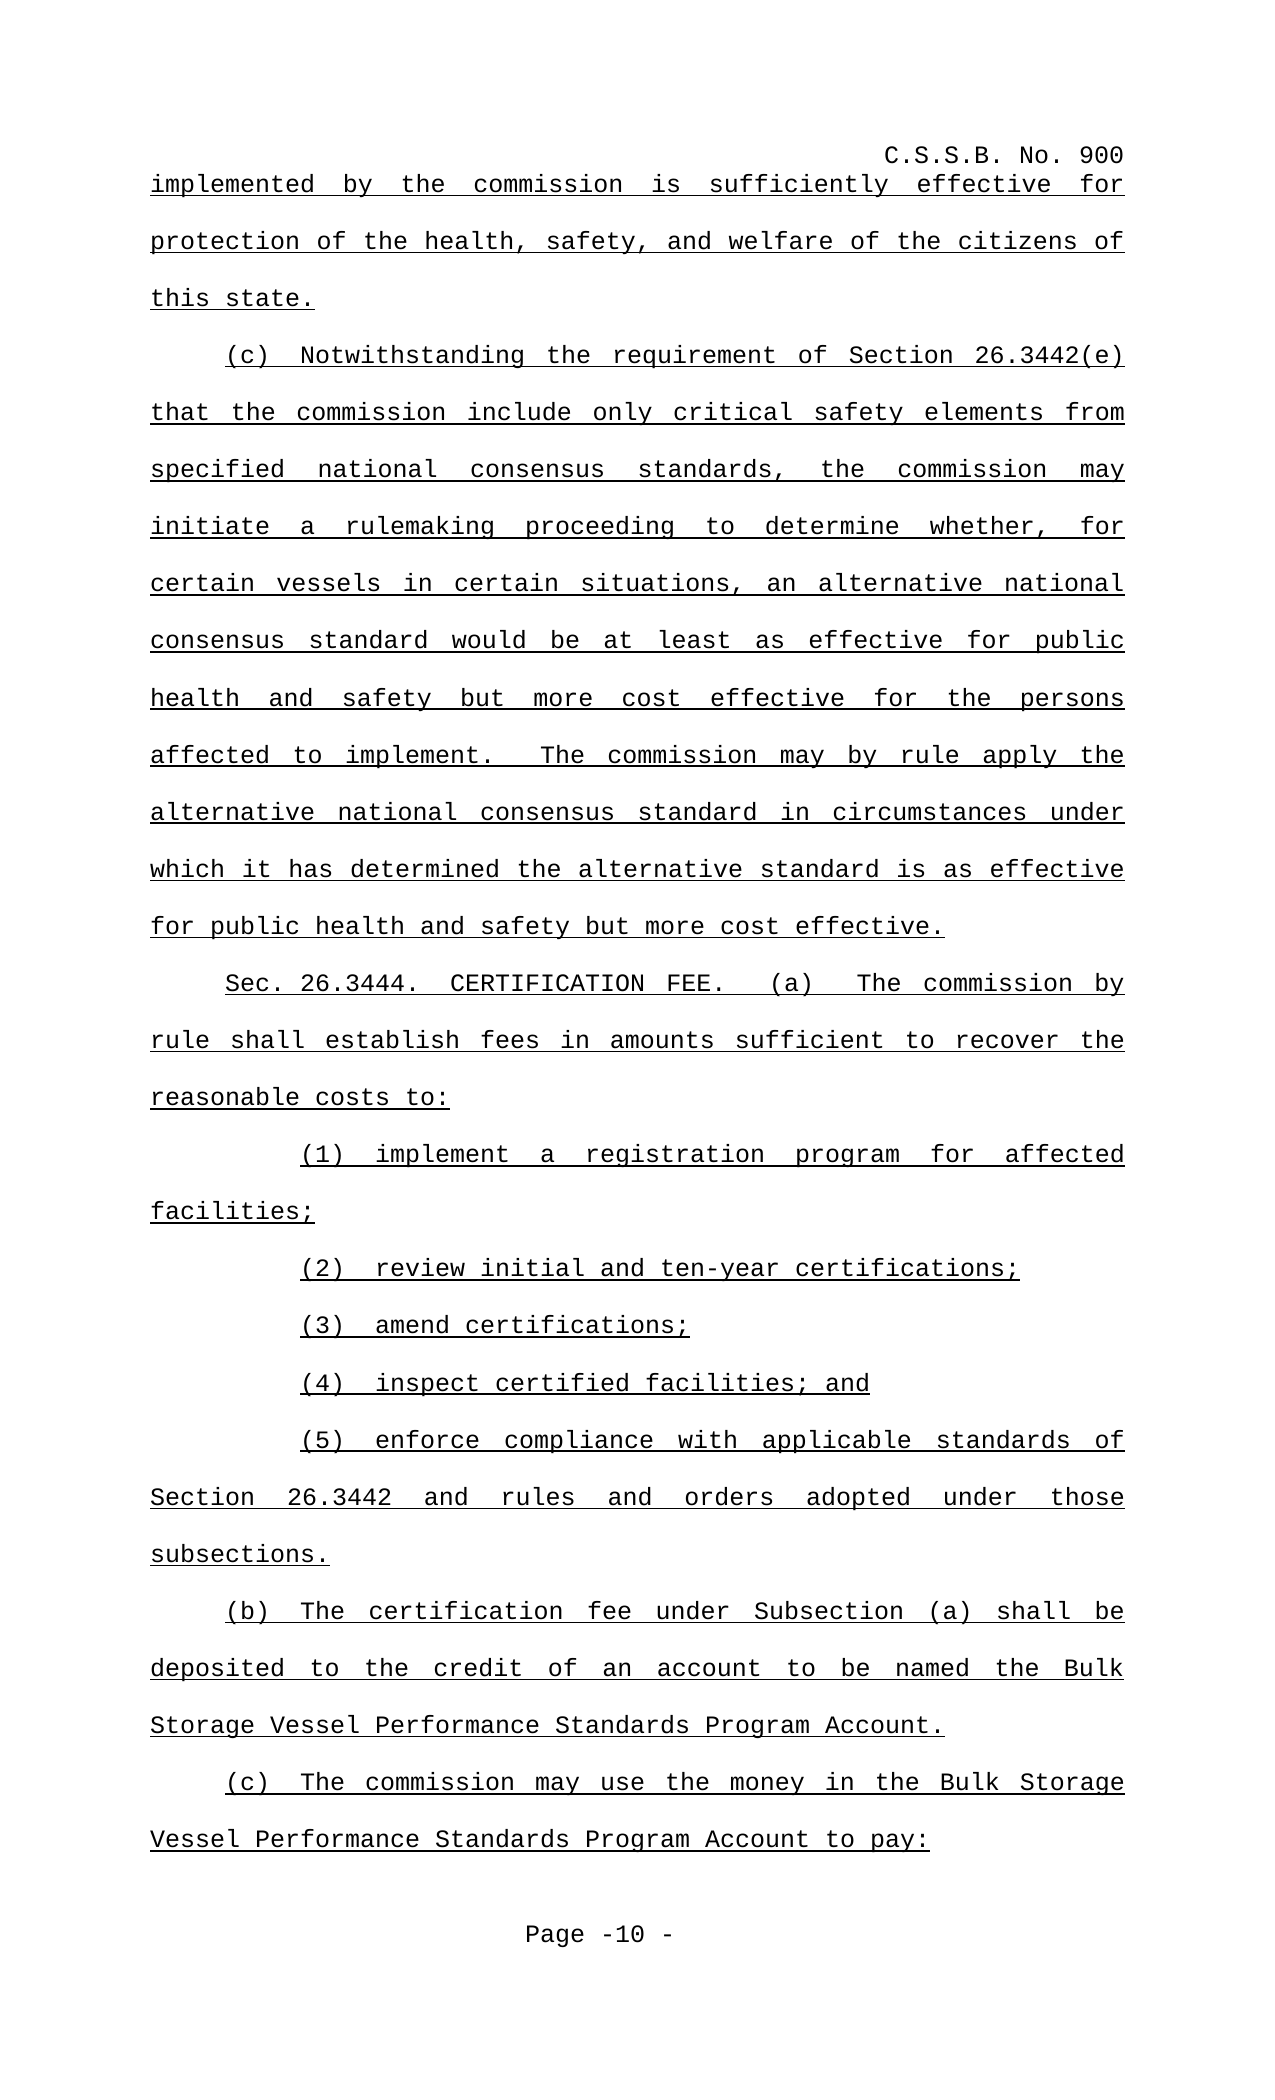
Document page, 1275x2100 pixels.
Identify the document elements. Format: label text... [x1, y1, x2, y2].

text (c) Notwithstanding the requirement of Section 26.3442(e) that the commission include only critical safety elements from specified national consensus standards, the commission may initiate a rulemaking proceeding to determine whether, for certain vessels in certain situations, an alternative national consensus standard would be at least as effective for public health and safety but more cost effective for the persons affected to implement. The commission may by rule apply the alternative national consensus standard in circumstances under which it has determined the alternative standard is as effective for public health and safety but more cost effective. [150, 653, 1125, 708]
text (c) Notwithstanding the requirement of Section 26.3442(e) that the commission include only critical safety elements from specified national consensus standards, the commission may initiate a rulemaking proceeding to determine whether, for certain vessels in certain situations, an alternative national consensus standard would be at least as effective for public health and safety but more cost effective for the persons affected to implement. The commission may by rule apply the alternative national consensus standard in circumstances under which it has determined the alternative standard is as effective for public health and safety but more cost effective. [150, 767, 1125, 822]
text (c) Notwithstanding the requirement of Section 26.3442(e) that the commission include only critical safety elements from specified national consensus standards, the commission may initiate a rulemaking proceeding to determine whether, for certain vessels in certain situations, an alternative national consensus standard would be at least as effective for public health and safety but more cost effective for the persons affected to implement. The commission may by rule apply the alternative national consensus standard in circumstances under which it has determined the alternative standard is as effective for public health and safety but more cost effective. [150, 482, 1125, 537]
text (c) Notwithstanding the requirement of Section 26.3442(e) that the commission include only critical safety elements from specified national consensus standards, the commission may initiate a rulemaking proceeding to determine whether, for certain vessels in certain situations, an alternative national consensus standard would be at least as effective for public health and safety but more cost effective for the persons affected to implement. The commission may by rule apply the alternative national consensus standard in circumstances under which it has determined the alternative standard is as effective for public health and safety but more cost effective. [150, 425, 1125, 480]
text (3) amend certifications; [150, 1313, 1125, 1341]
text Sec. 26.3444. CERTIFICATION FEE. (a) The commission by rule shall establish fees in amounts sufficient to recover the reasonable costs to: [150, 1052, 1125, 1113]
text (c) Notwithstanding the requirement of Section 26.3442(e) that the commission include only critical safety elements from specified national consensus standards, the commission may initiate a rulemaking proceeding to determine whether, for certain vessels in certain situations, an alternative national consensus standard would be at least as effective for public health and safety but more cost effective for the persons affected to implement. The commission may by rule apply the alternative national consensus standard in circumstances under which it has determined the alternative standard is as effective for public health and safety but more cost effective. [150, 881, 1125, 942]
text (2) review initial and ten-year certifications; [150, 1256, 1125, 1284]
text (c) Notwithstanding the requirement of Section 26.3442(e) that the commission include only critical safety elements from specified national consensus standards, the commission may initiate a rulemaking proceeding to determine whether, for certain vessels in certain situations, an alternative national consensus standard would be at least as effective for public health and safety but more cost effective for the persons affected to implement. The commission may by rule apply the alternative national consensus standard in circumstances under which it has determined the alternative standard is as effective for public health and safety but more cost effective. [150, 824, 1125, 880]
text (b) The certification fee under Subsection (a) shall be deposited to the credit of an account to be named the Bulk Storage Vessel Performance Standards Program Account. [150, 1598, 1125, 1741]
text (1) implement a registration program for affected facilities; [150, 1142, 1125, 1227]
text (c) Notwithstanding the requirement of Section 26.3442(e) that the commission include only critical safety elements from specified national consensus standards, the commission may initiate a rulemaking proceeding to determine whether, for certain vessels in certain situations, an alternative national consensus standard would be at least as effective for public health and safety but more cost effective for the persons affected to implement. The commission may by rule apply the alternative national consensus standard in circumstances under which it has determined the alternative standard is as effective for public health and safety but more cost effective. [150, 342, 1125, 423]
text (c) The commission may use the money in the Bulk Storage Vessel Performance Standards Program Account to pay: [150, 1769, 1125, 1855]
text (c) Notwithstanding the requirement of Section 26.3442(e) that the commission include only critical safety elements from specified national consensus standards, the commission may initiate a rulemaking proceeding to determine whether, for certain vessels in certain situations, an alternative national consensus standard would be at least as effective for public health and safety but more cost effective for the persons affected to implement. The commission may by rule apply the alternative national consensus standard in circumstances under which it has determined the alternative standard is as effective for public health and safety but more cost effective. [150, 539, 1125, 594]
text (c) Notwithstanding the requirement of Section 26.3442(e) that the commission include only critical safety elements from specified national consensus standards, the commission may initiate a rulemaking proceeding to determine whether, for certain vessels in certain situations, an alternative national consensus standard would be at least as effective for public health and safety but more cost effective for the persons affected to implement. The commission may by rule apply the alternative national consensus standard in circumstances under which it has determined the alternative standard is as effective for public health and safety but more cost effective. [150, 710, 1125, 765]
text (5) enforce compliance with applicable standards of Section 26.3442 and rules and orders adopted under those subsections. [150, 1509, 1125, 1570]
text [150, 171, 1125, 195]
text (4) inspect certified facilities; and [150, 1370, 1125, 1398]
text (c) Notwithstanding the requirement of Section 26.3442(e) that the commission include only critical safety elements from specified national consensus standards, the commission may initiate a rulemaking proceeding to determine whether, for certain vessels in certain situations, an alternative national consensus standard would be at least as effective for public health and safety but more cost effective for the persons affected to implement. The commission may by rule apply the alternative national consensus standard in circumstances under which it has determined the alternative standard is as effective for public health and safety but more cost effective. [150, 596, 1125, 651]
text Sec. 26.3444. CERTIFICATION FEE. (a) The commission by rule shall establish fees in amounts sufficient to recover the reasonable costs to: [150, 970, 1125, 1051]
text (5) enforce compliance with applicable standards of Section 26.3442 and rules and orders adopted under those subsections. [150, 1427, 1125, 1508]
